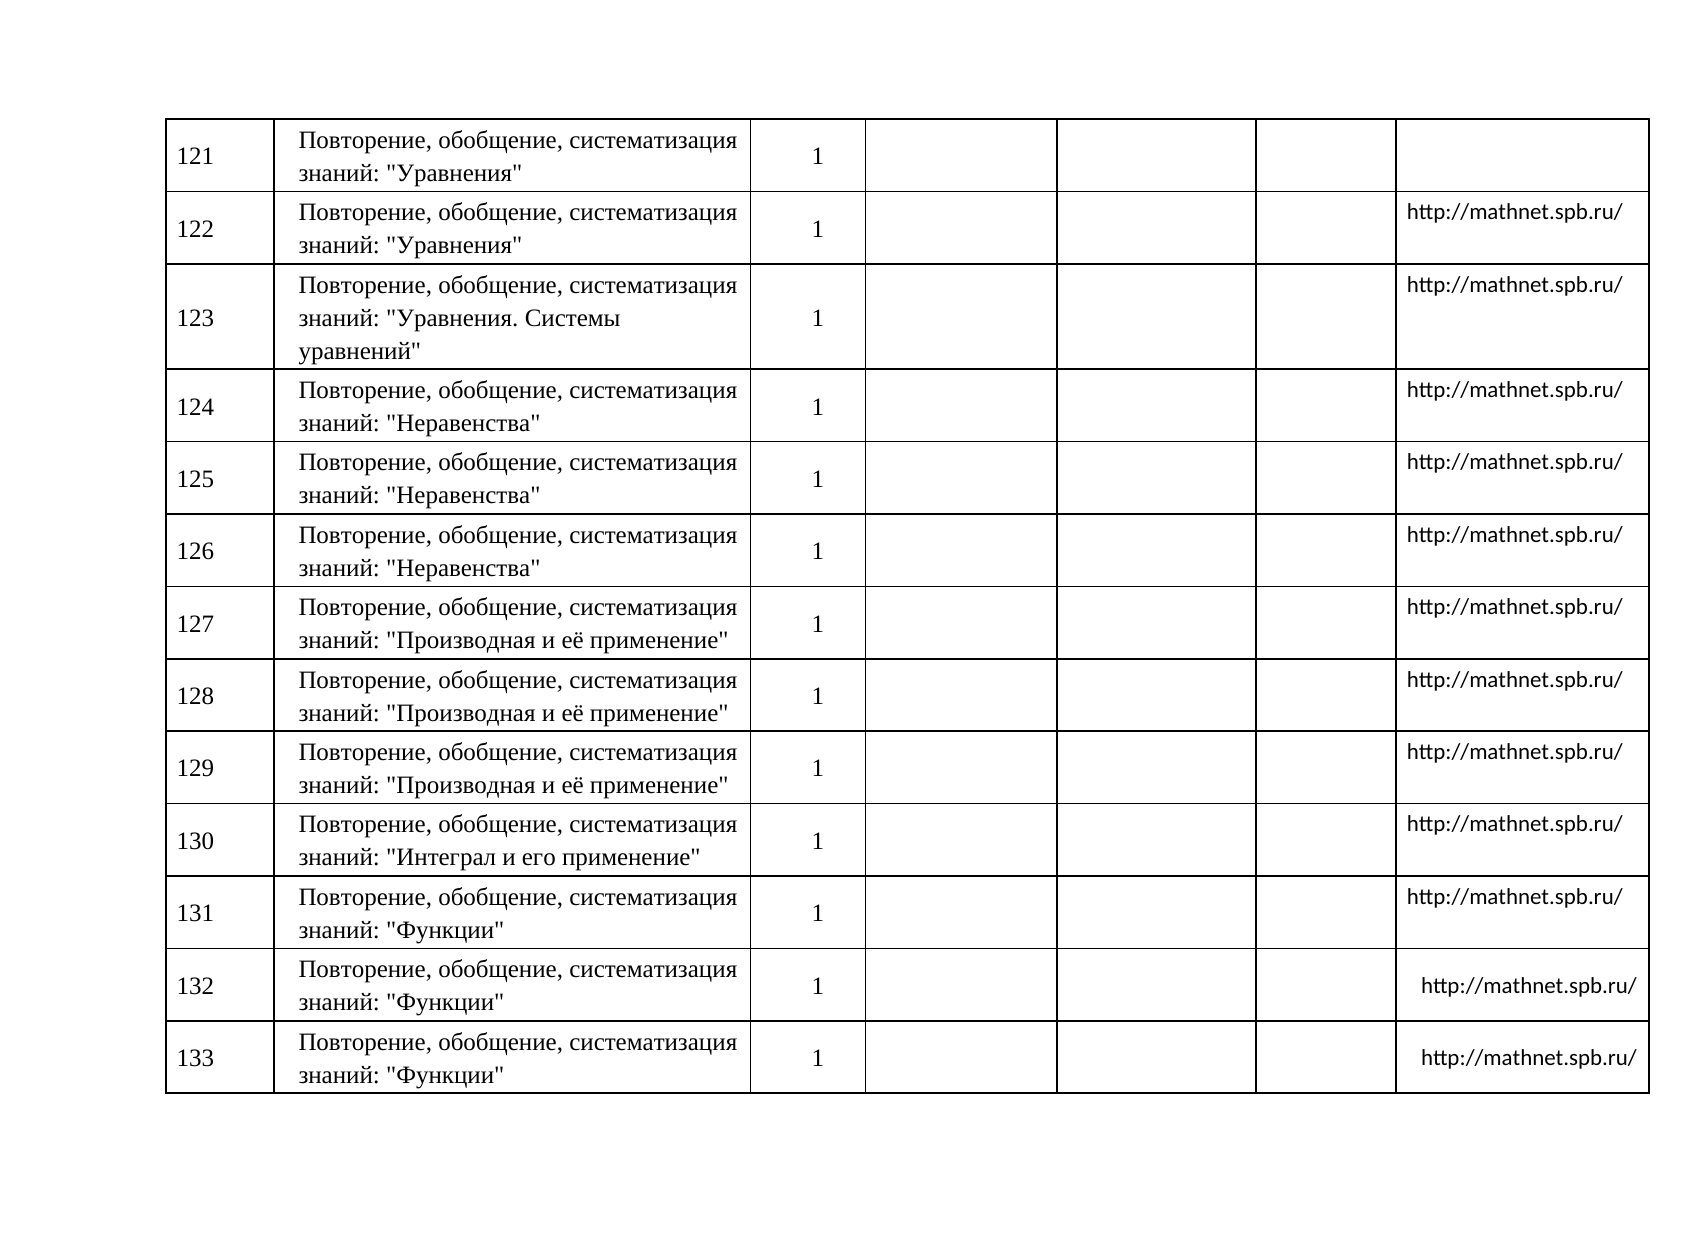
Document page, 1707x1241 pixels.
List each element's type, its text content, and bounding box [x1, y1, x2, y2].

table_cell Повторение, обобщение, систематизация знаний: "Функции" [275, 949, 750, 1020]
table_cell [866, 587, 1056, 658]
table_cell [866, 370, 1056, 441]
table_cell 123 [167, 265, 273, 368]
table_cell 1 [751, 370, 865, 441]
table_cell [1058, 442, 1255, 513]
table_cell [1058, 660, 1255, 730]
table_cell [1257, 370, 1395, 441]
table_cell [1058, 192, 1255, 263]
table_cell 126 [167, 515, 273, 586]
table_cell http://mathnet.spb.ru/ [1397, 192, 1648, 263]
table_cell 129 [167, 732, 273, 803]
table_cell http://mathnet.spb.ru/ [1397, 949, 1648, 1020]
table_cell [1257, 804, 1395, 875]
table_cell [1257, 442, 1395, 513]
table_cell Повторение, обобщение, систематизация знаний: "Функции" [275, 877, 750, 947]
table_cell [1257, 192, 1395, 263]
table_cell [866, 804, 1056, 875]
table_cell 130 [167, 804, 273, 875]
table_cell 1 [751, 660, 865, 730]
table_cell Повторение, обобщение, систематизация знаний: "Производная и её применение" [275, 732, 750, 803]
table_cell 1 [751, 949, 865, 1020]
table_cell http://mathnet.spb.ru/ [1397, 370, 1648, 441]
table_cell 125 [167, 442, 273, 513]
table_cell Повторение, обобщение, систематизация знаний: "Неравенства" [275, 442, 750, 513]
table_cell 1 [751, 442, 865, 513]
table_cell [1058, 732, 1255, 803]
table_cell [866, 877, 1056, 947]
table_cell [866, 265, 1056, 368]
table_cell [1058, 587, 1255, 658]
table_cell [1058, 265, 1255, 368]
table_cell [866, 442, 1056, 513]
table_cell http://mathnet.spb.ru/ [1397, 265, 1648, 368]
table_cell [1058, 804, 1255, 875]
table_cell Повторение, обобщение, систематизация знаний: "Неравенства" [275, 370, 750, 441]
table_cell http://mathnet.spb.ru/ [1397, 660, 1648, 730]
table_cell http://mathnet.spb.ru/ [1397, 515, 1648, 586]
table_cell [1257, 660, 1395, 730]
table_cell Повторение, обобщение, систематизация знаний: "Уравнения. Системы уравнений" [275, 265, 750, 368]
table_cell [866, 120, 1056, 191]
table_cell [1397, 120, 1648, 191]
table_cell [1257, 587, 1395, 658]
table_cell [866, 949, 1056, 1020]
table_cell 1 [751, 120, 865, 191]
table_cell Повторение, обобщение, систематизация знаний: "Интеграл и его применение" [275, 804, 750, 875]
table_cell 1 [751, 877, 865, 947]
table_cell [1257, 265, 1395, 368]
table_cell http://mathnet.spb.ru/ [1397, 732, 1648, 803]
table_cell Повторение, обобщение, систематизация знаний: "Уравнения" [275, 192, 750, 263]
table_cell 1 [751, 192, 865, 263]
table_cell Повторение, обобщение, систематизация знаний: "Неравенства" [275, 515, 750, 586]
table_cell http://mathnet.spb.ru/ [1397, 1022, 1648, 1092]
table_cell http://mathnet.spb.ru/ [1397, 442, 1648, 513]
table_cell 1 [751, 265, 865, 368]
table_cell 122 [167, 192, 273, 263]
table_cell 1 [751, 732, 865, 803]
table_cell [866, 732, 1056, 803]
table_cell 128 [167, 660, 273, 730]
table_cell [866, 192, 1056, 263]
table_cell 1 [751, 587, 865, 658]
table_cell 121 [167, 120, 273, 191]
table_cell Повторение, обобщение, систематизация знаний: "Производная и её применение" [275, 587, 750, 658]
table_cell [866, 660, 1056, 730]
table_cell [1058, 877, 1255, 947]
table_cell Повторение, обобщение, систематизация знаний: "Уравнения" [275, 120, 750, 191]
table_cell 124 [167, 370, 273, 441]
table_cell http://mathnet.spb.ru/ [1397, 804, 1648, 875]
table_cell http://mathnet.spb.ru/ [1397, 877, 1648, 947]
table_cell 1 [751, 804, 865, 875]
table_cell http://mathnet.spb.ru/ [1397, 587, 1648, 658]
table_cell [1058, 370, 1255, 441]
table_cell [1058, 515, 1255, 586]
table_cell [866, 1022, 1056, 1092]
table_cell [1257, 120, 1395, 191]
table_cell [1058, 120, 1255, 191]
table_cell 1 [751, 515, 865, 586]
table_cell Повторение, обобщение, систематизация знаний: "Функции" [275, 1022, 750, 1092]
table_cell [1257, 515, 1395, 586]
table_cell [1257, 949, 1395, 1020]
table_cell [1257, 877, 1395, 947]
table_cell Повторение, обобщение, систематизация знаний: "Производная и её применение" [275, 660, 750, 730]
table_cell 1 [751, 1022, 865, 1092]
table_cell [1257, 1022, 1395, 1092]
table_cell 127 [167, 587, 273, 658]
table_cell [1257, 732, 1395, 803]
table_cell [866, 515, 1056, 586]
table_cell 131 [167, 877, 273, 947]
table_cell 132 [167, 949, 273, 1020]
table_cell 133 [167, 1022, 273, 1092]
table_cell [1058, 1022, 1255, 1092]
table_cell [1058, 949, 1255, 1020]
